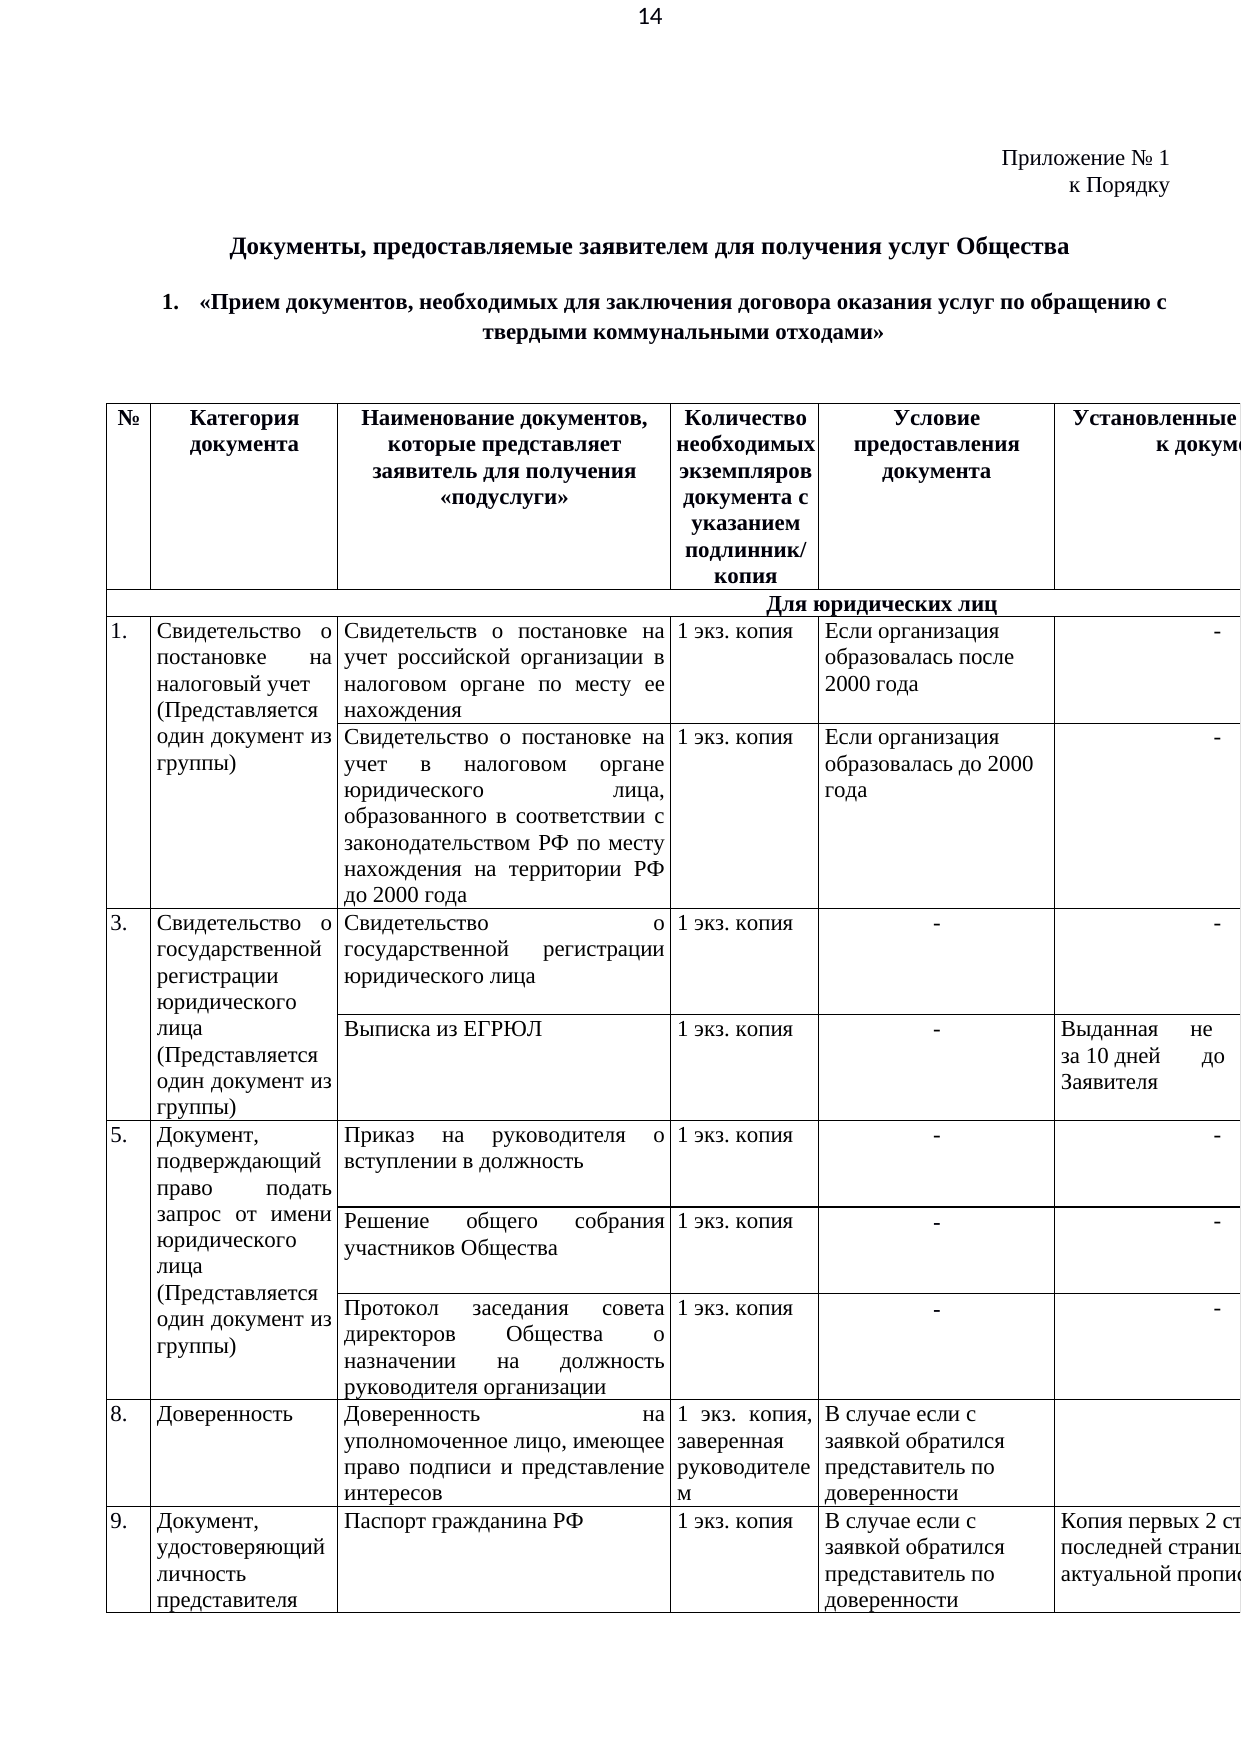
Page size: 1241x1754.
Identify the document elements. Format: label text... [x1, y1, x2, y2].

table_cell Свидетельство о государственной регистрации юридического лица (Представляется один документ из группы) [151, 909, 337, 1120]
table_cell Копия первых 2 страниц и последней страницы с актуальной пропиской [1055, 1507, 1240, 1612]
table_cell 1 экз. копия [671, 1121, 818, 1206]
table_cell Доверенность [151, 1400, 337, 1506]
table_header Приложение № 1 к Порядку [624, 145, 1181, 197]
table_cell - [819, 1208, 1054, 1293]
table_cell Свидетельство о постановке на налоговый учет (Представляется один документ из группы) [151, 617, 337, 908]
table_header Категория документа [151, 404, 337, 588]
table_cell - [819, 1294, 1054, 1399]
table_cell 1 экз. копия [671, 617, 818, 722]
table_cell Выданная не ранее, чем за 10 дней до обращения Заявителя [1055, 1015, 1240, 1120]
table_cell - [1055, 909, 1240, 1014]
table_header Наименование документов, которые представляет заявитель для получения «подуслуги» [338, 404, 670, 588]
table_cell В случае если с заявкой обратился представитель по доверенности [819, 1507, 1054, 1612]
table_cell - [1055, 617, 1240, 722]
table_cell Если организация образовалась до 2000 года [819, 724, 1054, 908]
table_cell Документ, удостоверяющий личность представителя [151, 1507, 337, 1612]
table_header Установленные требования к документу [1055, 404, 1240, 588]
table_cell - [819, 1121, 1054, 1206]
table_cell Паспорт гражданина РФ [338, 1507, 670, 1612]
table_cell 1 экз. копия [671, 1507, 818, 1612]
table_cell [107, 1121, 150, 1399]
table_cell - [1055, 1208, 1240, 1293]
table_cell В случае если с заявкой обратился представитель по доверенности [819, 1400, 1054, 1506]
table_cell Для юридических лиц [107, 590, 1240, 616]
table_cell - [819, 1015, 1054, 1120]
table_cell [107, 1400, 150, 1506]
table_cell 1 экз. копия [671, 1015, 818, 1120]
table_cell Если организация образовалась после 2000 года [819, 617, 1054, 722]
table_header Условие предоставления документа [819, 404, 1054, 588]
table_cell Документ, подверждающий право подать запрос от имени юридического лица (Представляется один документ из группы) [151, 1121, 337, 1399]
table_header № [107, 404, 150, 588]
table_cell Доверенность на уполномоченное лицо, имеющее право подписи и представление интересов [338, 1400, 670, 1506]
table_cell 1 экз. копия, заверенная руководителем [671, 1400, 818, 1506]
table_cell Приказ на руководителя о вступлении в должность [338, 1121, 670, 1206]
table_header Количество необходимых экземпляров документа с указанием подлинник/ копия [671, 404, 818, 588]
table_cell [107, 1507, 150, 1612]
table_cell Решение общего собрания участников Общества [338, 1208, 670, 1293]
table_cell [1055, 1400, 1240, 1506]
table_cell [107, 909, 150, 1120]
table_cell [107, 617, 150, 908]
table_cell - [1055, 724, 1240, 908]
table_cell - [819, 909, 1054, 1014]
table_cell Свидетельство о постановке на учет в налоговом органе юридического лица, образованного в соответствии с законодательством РФ по месту нахождения на территории РФ до 2000 года [338, 724, 670, 908]
table_cell Протокол заседания совета директоров Общества о назначении на должность руководителя организации [338, 1294, 670, 1399]
table_cell - [1055, 1294, 1240, 1399]
table_cell 1 экз. копия [671, 724, 818, 908]
table_cell 1 экз. копия [671, 1294, 818, 1399]
text Документы, предоставляемые заявителем для получения услуг Общества [118, 231, 1181, 259]
table_cell 1 экз. копия [671, 1208, 818, 1293]
table_cell - [1055, 1121, 1240, 1206]
table_cell Свидетельство о государственной регистрации юридического лица [338, 909, 670, 1014]
table_cell Выписка из ЕГРЮЛ [338, 1015, 670, 1120]
table_cell 1 экз. копия [671, 909, 818, 1014]
table_cell Свидетельств о постановке на учет российской организации в налоговом органе по месту ее нахождения [338, 617, 670, 722]
list «Прием документов, необходимых для заключения договора оказания услуг по обращению с твердыми коммунальными отходами» [148, 288, 1181, 345]
